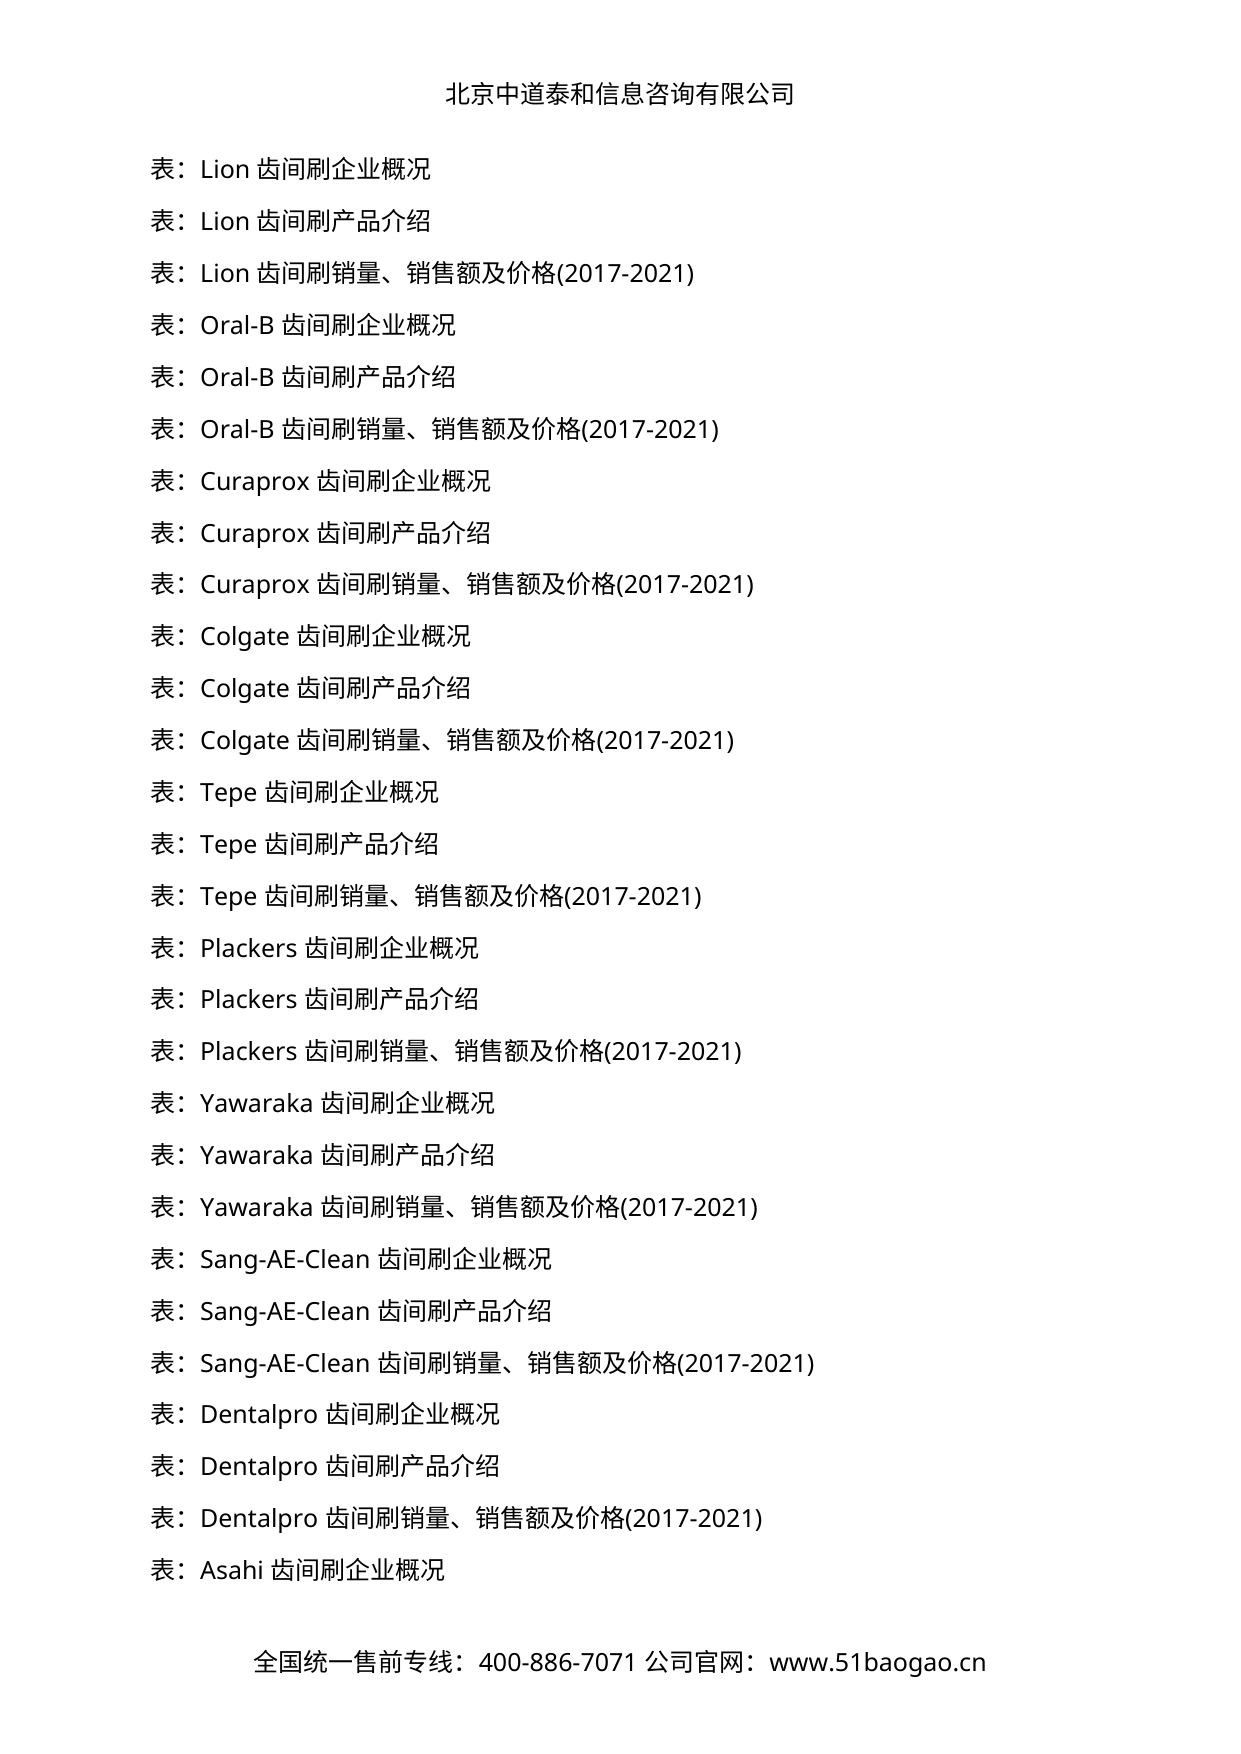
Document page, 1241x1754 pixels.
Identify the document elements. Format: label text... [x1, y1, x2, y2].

text 表：Lion 齿间刷销量、销售额及价格(2017-2021) [150, 254, 1090, 290]
text 表：Tepe 齿间刷产品介绍 [150, 824, 1090, 861]
text 表：Colgate 齿间刷销量、销售额及价格(2017-2021) [150, 721, 1090, 757]
text 表：Plackers 齿间刷企业概况 [150, 928, 1090, 964]
text 表：Lion 齿间刷企业概况 [150, 150, 1090, 186]
text 表：Plackers 齿间刷产品介绍 [150, 980, 1090, 1016]
text 表：Yawaraka 齿间刷销量、销售额及价格(2017-2021) [150, 1187, 1090, 1224]
text 表：Sang-AE-Clean 齿间刷企业概况 [150, 1239, 1090, 1276]
text 表：Yawaraka 齿间刷企业概况 [150, 1084, 1090, 1120]
text 表：Sang-AE-Clean 齿间刷销量、销售额及价格(2017-2021) [150, 1343, 1090, 1379]
text 表：Dentalpro 齿间刷产品介绍 [150, 1447, 1090, 1483]
text 表：Colgate 齿间刷产品介绍 [150, 669, 1090, 705]
text 表：Curaprox 齿间刷企业概况 [150, 461, 1090, 497]
text 表：Sang-AE-Clean 齿间刷产品介绍 [150, 1291, 1090, 1327]
text 表：Curaprox 齿间刷产品介绍 [150, 513, 1090, 549]
text 表：Yawaraka 齿间刷产品介绍 [150, 1136, 1090, 1172]
text 表：Tepe 齿间刷企业概况 [150, 772, 1090, 809]
text 表：Oral-B 齿间刷销量、销售额及价格(2017-2021) [150, 409, 1090, 446]
text 表：Dentalpro 齿间刷企业概况 [150, 1395, 1090, 1431]
text 表：Oral-B 齿间刷企业概况 [150, 306, 1090, 342]
text 表：Curaprox 齿间刷销量、销售额及价格(2017-2021) [150, 565, 1090, 601]
text 表：Tepe 齿间刷销量、销售额及价格(2017-2021) [150, 876, 1090, 912]
text 表：Asahi 齿间刷企业概况 [150, 1551, 1090, 1587]
text 表：Lion 齿间刷产品介绍 [150, 202, 1090, 238]
text 表：Dentalpro 齿间刷销量、销售额及价格(2017-2021) [150, 1499, 1090, 1535]
text 表：Colgate 齿间刷企业概况 [150, 617, 1090, 653]
text 表：Plackers 齿间刷销量、销售额及价格(2017-2021) [150, 1032, 1090, 1068]
text 表：Oral-B 齿间刷产品介绍 [150, 357, 1090, 394]
